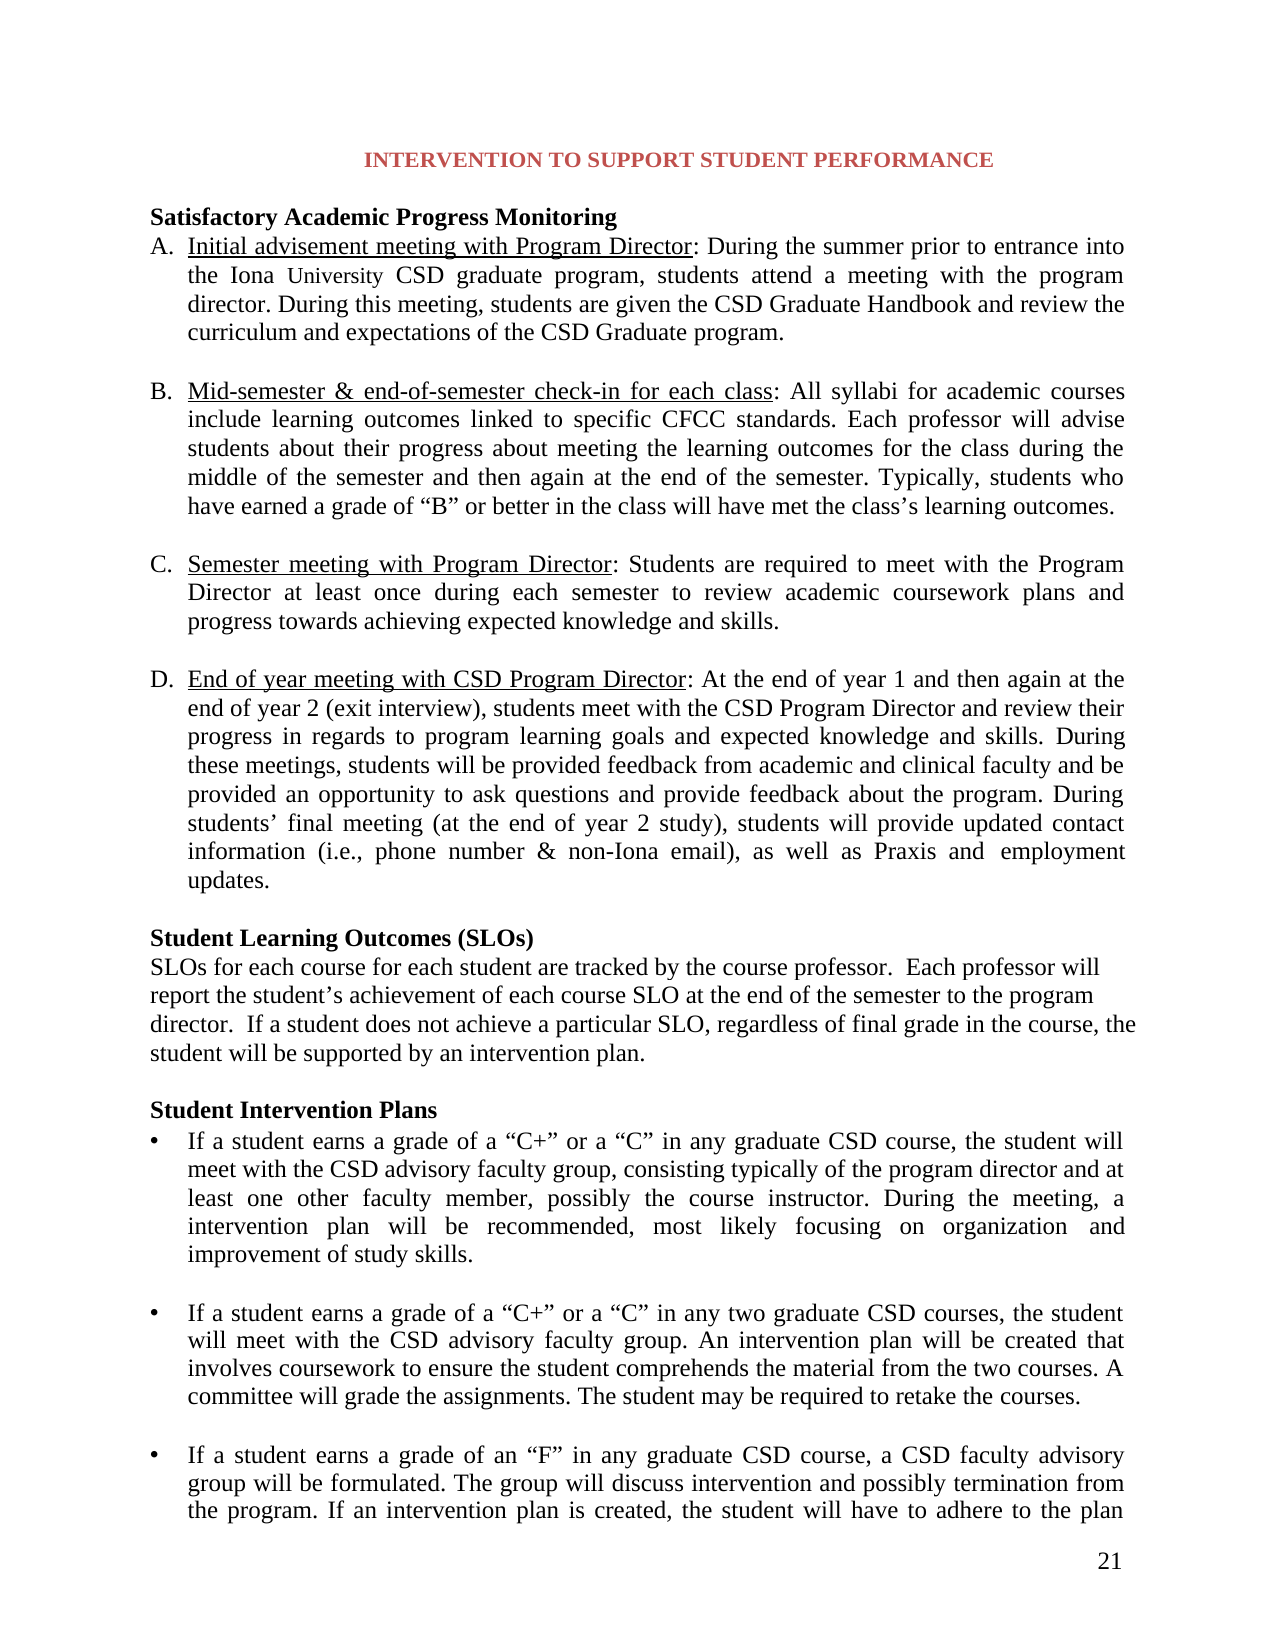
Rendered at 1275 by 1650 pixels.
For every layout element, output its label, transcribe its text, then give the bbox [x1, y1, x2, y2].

subtitle SLOs for each course for each student are tracked by the course professor. Each professor will report the student’s achievement of each course SLO at the end of the semester to the program director. If a student does not achieve a particular SLO, regardless of final grade in the course, the student will be supported by an intervention plan. [646, 952, 1137, 1067]
list Semester meeting with Program Director: Students are required to meet with the Program Director at least once during each semester to review academic coursework plans and progress towards achieving expected knowledge and skills. [150, 549, 1125, 635]
subtitle Student Learning Outcomes (SLOs) [150, 923, 1137, 952]
list Mid-semester & end-of-semester check-in for each class: All syllabi for academic courses include learning outcomes linked to specific CFCC standards. Each professor will advise students about their progress about meeting the learning outcomes for the class during the middle of the semester and then again at the end of the semester. Typically, students who have earned a grade of “B” or better in the class will have met the class’s learning outcomes. [150, 376, 1126, 519]
subtitle Student Intervention Plans [150, 1095, 1137, 1124]
list If a student earns a grade of a “C+” or a “C” in any two graduate CSD courses, the student will meet with the CSD advisory faculty group. An intervention plan will be created that involves coursework to ensure the student comprehends the material from the two courses. A committee will grade the assignments. The student may be required to retake the courses. [150, 1299, 1125, 1409]
list Initial advisement meeting with Program Director: During the summer prior to entrance into the Iona University CSD graduate program, students attend a meeting with the program director. During this meeting, students are given the CSD Graduate Handbook and review the curriculum and expectations of the CSD Graduate program. [150, 231, 1125, 346]
list If a student earns a grade of a “C+” or a “C” in any graduate CSD course, the student will meet with the CSD advisory faculty group, consisting typically of the program director and at least one other faculty member, possibly the course instructor. During the meeting, a intervention plan will be recommended, most likely focusing on organization and improvement of study skills. [150, 1127, 1125, 1268]
subtitle Satisfactory Academic Progress Monitoring [150, 202, 1137, 230]
text INTERVENTION TO SUPPORT STUDENT PERFORMANCE [363, 147, 1137, 172]
list End of year meeting with CSD Program Director: At the end of year 1 and then again at the end of year 2 (exit interview), students meet with the CSD Program Director and review their progress in regards to program learning goals and expected knowledge and skills. During these meetings, students will be provided feedback from academic and clinical faculty and be provided an opportunity to ask questions and provide feedback about the program. During students’ final meeting (at the end of year 2 study), students will provide updated contact information (i.e., phone number & non-Iona email), as well as Praxis and employment updates. [150, 664, 1125, 894]
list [150, 1441, 1125, 1524]
